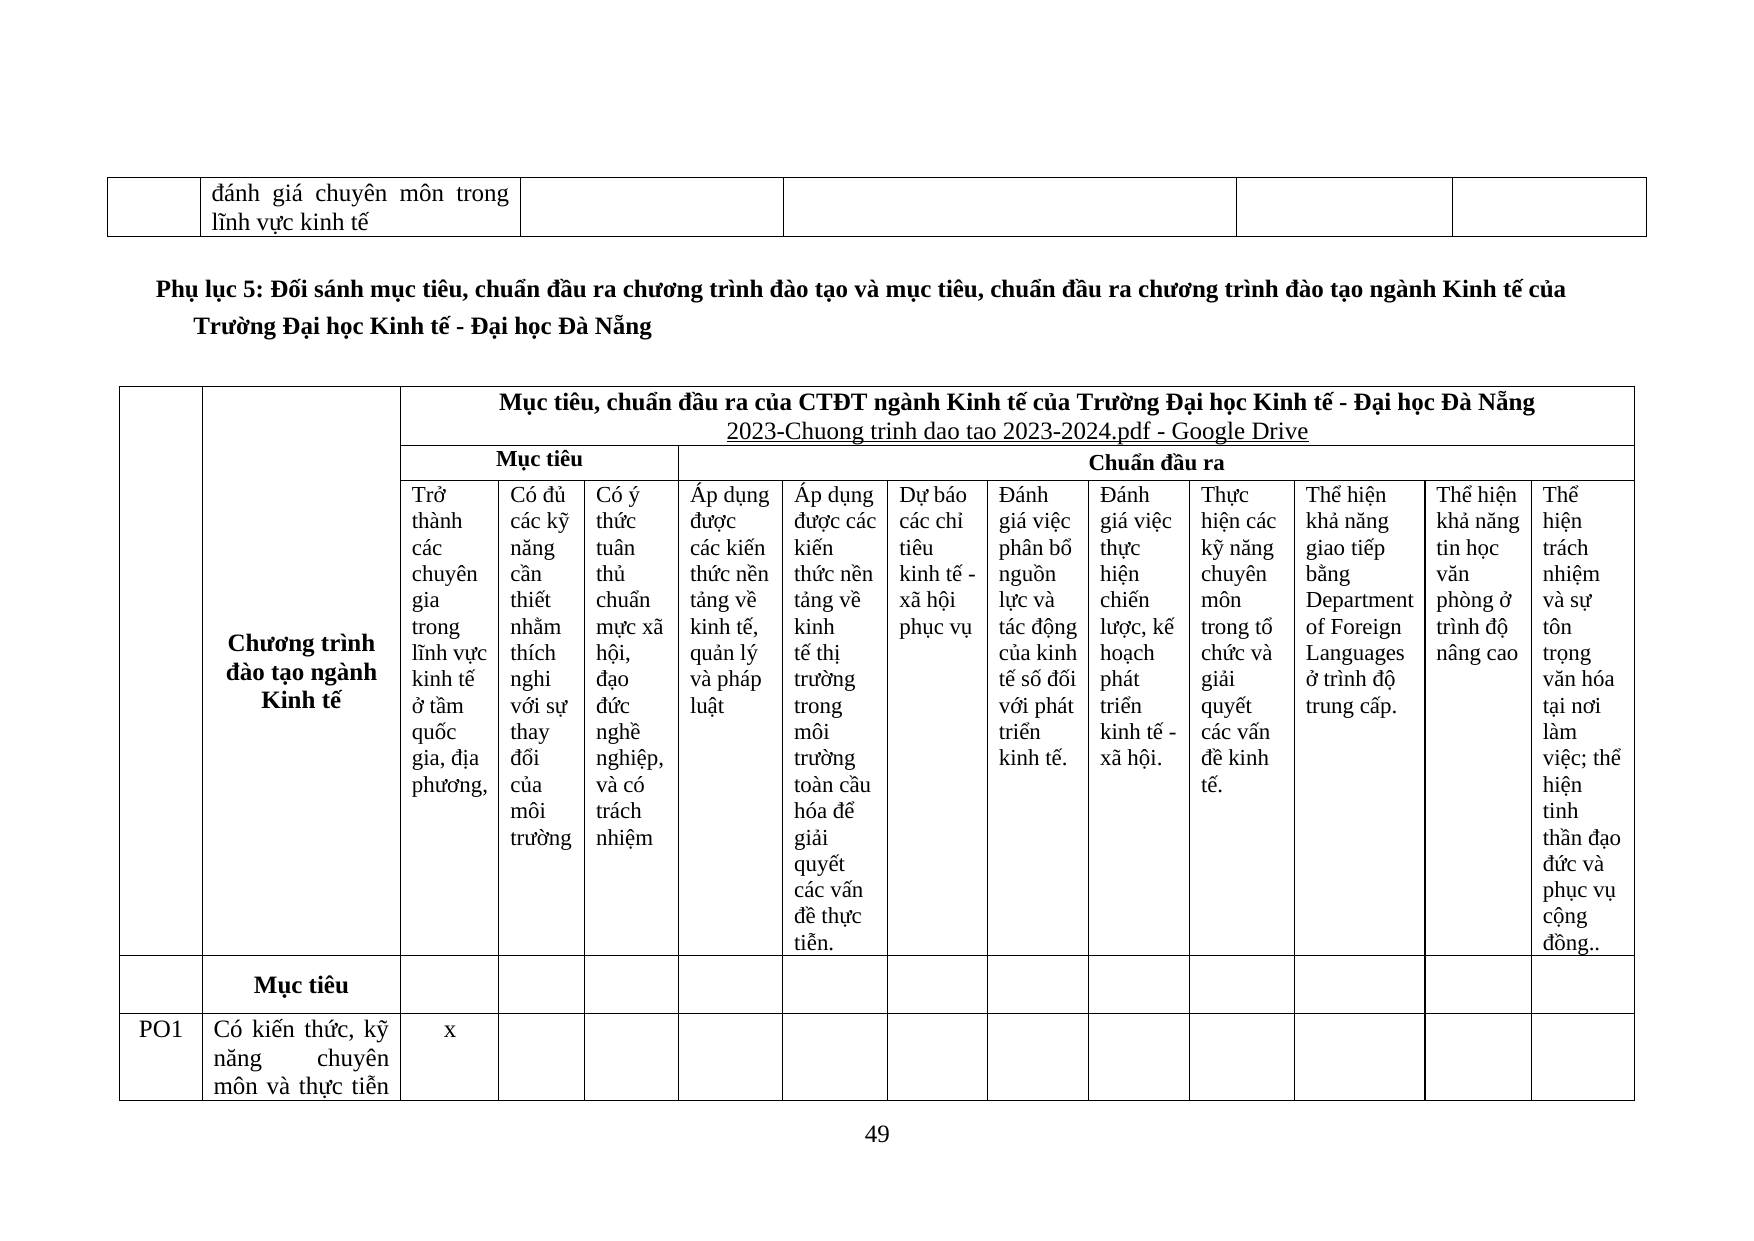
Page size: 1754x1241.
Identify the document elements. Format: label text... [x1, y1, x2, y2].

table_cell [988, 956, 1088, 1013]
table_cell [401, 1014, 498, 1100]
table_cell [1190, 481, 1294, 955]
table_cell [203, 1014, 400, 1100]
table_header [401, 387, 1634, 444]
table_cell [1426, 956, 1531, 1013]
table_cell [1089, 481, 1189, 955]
subtitle Phụ lục 5: Đối sánh mục tiêu, chuẩn đầu ra chương trình đào tạo và mục tiêu, chuẩn đầu ra chương trình đào tạo ngành Kinh tế của Trường Đại học Kinh tế - Đại học Đà Nẵng [156, 274, 1636, 340]
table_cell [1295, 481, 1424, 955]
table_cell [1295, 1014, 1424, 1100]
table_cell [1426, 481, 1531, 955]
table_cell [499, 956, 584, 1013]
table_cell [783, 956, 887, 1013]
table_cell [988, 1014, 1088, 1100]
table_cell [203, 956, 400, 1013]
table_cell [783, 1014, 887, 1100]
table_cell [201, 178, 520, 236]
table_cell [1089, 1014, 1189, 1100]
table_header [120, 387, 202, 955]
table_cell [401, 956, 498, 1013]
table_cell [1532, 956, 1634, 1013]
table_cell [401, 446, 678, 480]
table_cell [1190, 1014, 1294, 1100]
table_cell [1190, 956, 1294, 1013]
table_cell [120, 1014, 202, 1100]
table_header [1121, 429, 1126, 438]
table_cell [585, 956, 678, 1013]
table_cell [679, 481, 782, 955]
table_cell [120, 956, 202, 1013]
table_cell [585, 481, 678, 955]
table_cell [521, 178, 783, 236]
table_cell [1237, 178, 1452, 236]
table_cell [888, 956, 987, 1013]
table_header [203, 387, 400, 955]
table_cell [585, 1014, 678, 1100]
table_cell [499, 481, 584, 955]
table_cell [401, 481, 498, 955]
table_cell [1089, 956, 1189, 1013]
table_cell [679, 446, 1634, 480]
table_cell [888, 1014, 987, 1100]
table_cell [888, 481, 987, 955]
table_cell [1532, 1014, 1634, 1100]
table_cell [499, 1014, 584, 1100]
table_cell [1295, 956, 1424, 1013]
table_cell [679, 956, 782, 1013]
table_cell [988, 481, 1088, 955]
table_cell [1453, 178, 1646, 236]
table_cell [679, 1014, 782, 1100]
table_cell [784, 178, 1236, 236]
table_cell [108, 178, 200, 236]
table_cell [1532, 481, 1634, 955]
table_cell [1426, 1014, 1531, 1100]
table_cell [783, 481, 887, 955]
